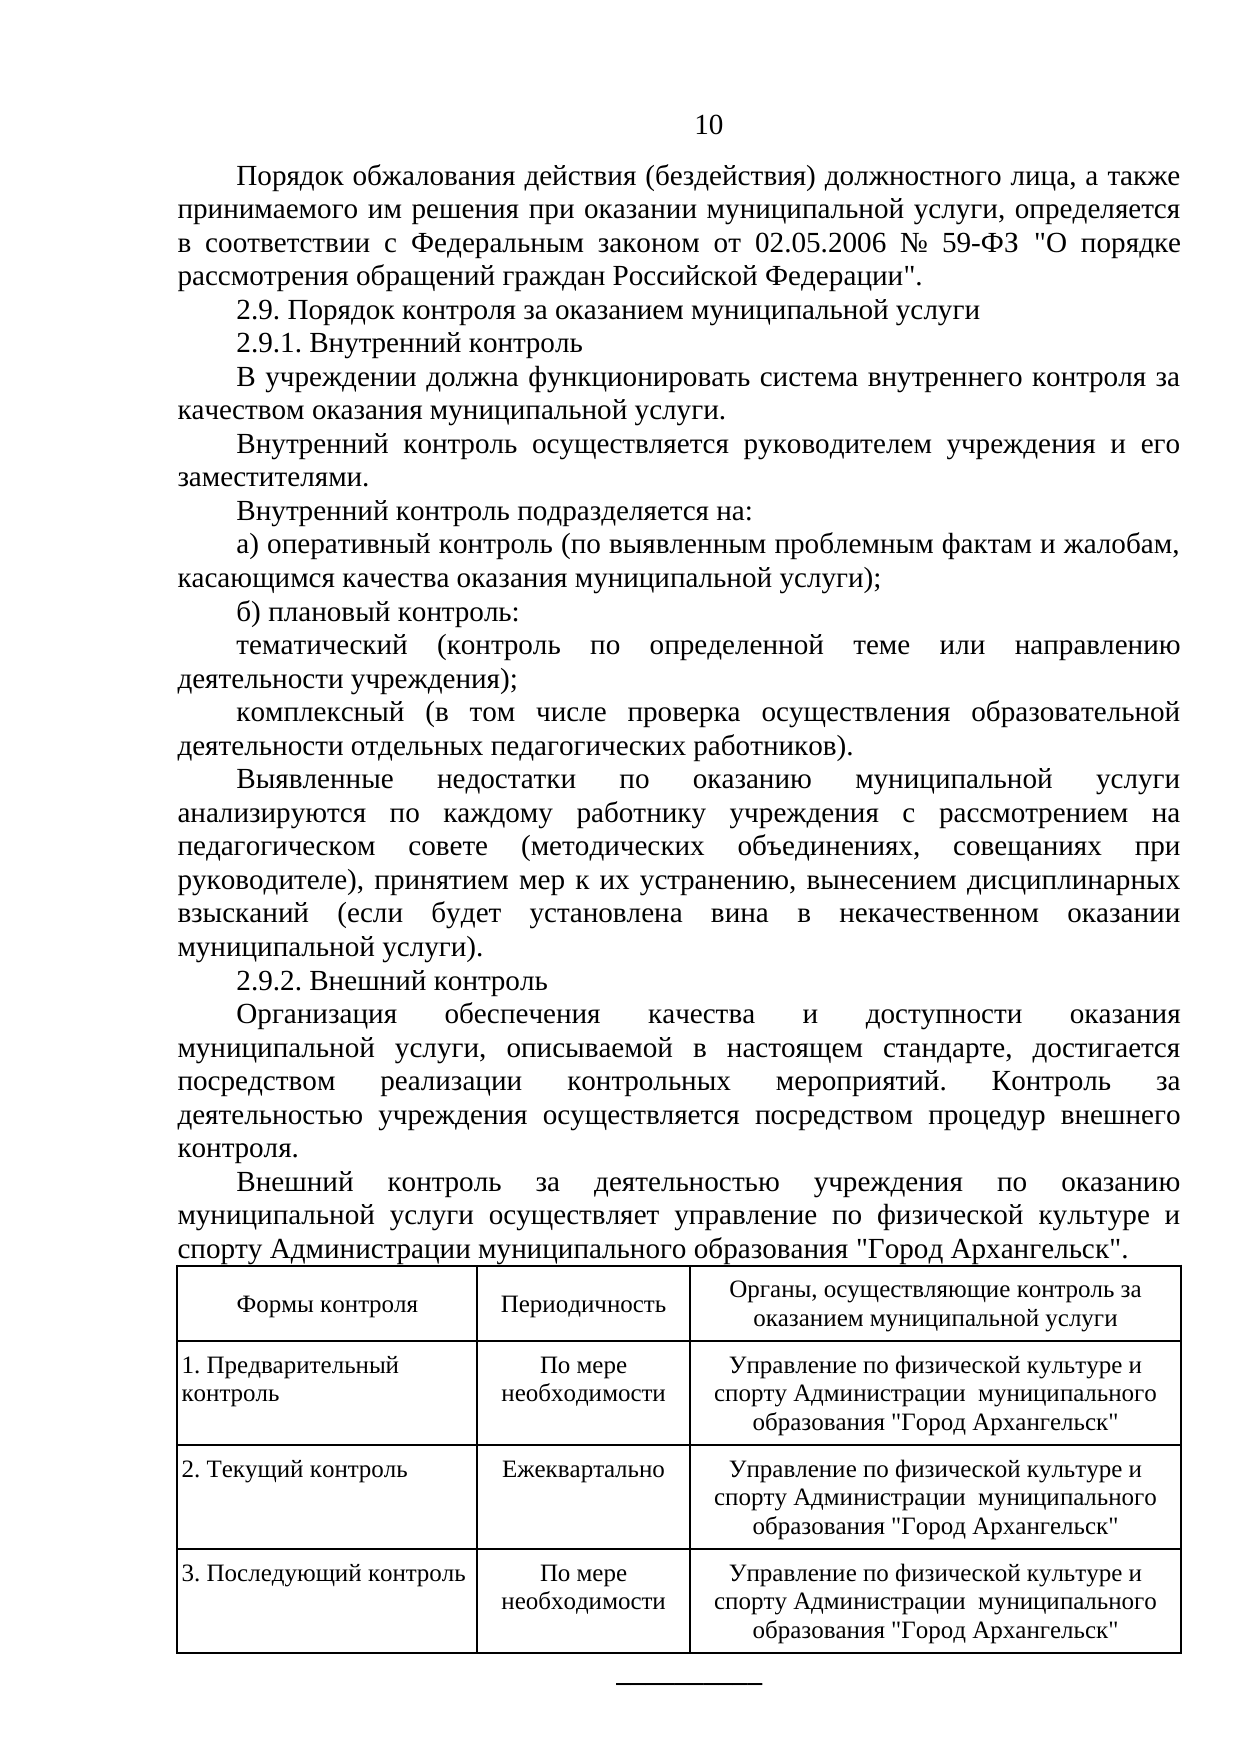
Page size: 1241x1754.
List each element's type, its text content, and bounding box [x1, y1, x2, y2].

text Организация обеспечения качества и доступности оказания муниципальной услуги, описываемой в настоящем стандарте, достигается посредством реализации контрольных мероприятий. Контроль за деятельностью учреждения осуществляется посредством процедур внешнего контроля. [177, 996, 1181, 1164]
text 2.9. Порядок контроля за оказанием муниципальной услуги [177, 292, 1181, 325]
text Внешний контроль за деятельностью учреждения по оказанию муниципальной услуги осуществляет управление по физической культуре и спорту Администрации муниципального образования "Город Архангельск". [177, 1164, 1181, 1264]
table_cell Ежеквартально [478, 1446, 689, 1548]
table_header Формы контроля [178, 1267, 476, 1340]
text 2.9.2. Внешний контроль [177, 963, 1181, 996]
table_cell По мере необходимости [478, 1550, 689, 1652]
text а) оперативный контроль (по выявленным проблемным фактам и жалобам, касающимся качества оказания муниципальной услуги); [177, 527, 1181, 594]
text Внутренний контроль подразделяется на: [177, 493, 1181, 527]
table_cell Управление по физической культуре и спорту Администрации муниципального образования "Город Архангельск" [691, 1342, 1180, 1444]
table_cell Управление по физической культуре и спорту Администрации муниципального образования "Город Архангельск" [691, 1446, 1180, 1548]
text 2.9.1. Внутренний контроль [177, 325, 1181, 359]
table_cell 3. Последующий контроль [178, 1550, 476, 1652]
table_cell Управление по физической культуре и спорту Администрации муниципального образования "Город Архангельск" [691, 1550, 1180, 1652]
text Внутренний контроль осуществляется руководителем учреждения и его заместителями. [177, 426, 1181, 493]
text тематический (контроль по определенной теме или направлению деятельности учреждения); [177, 627, 1181, 694]
text 10 [177, 107, 1181, 141]
text Выявленные недостатки по оказанию муниципальной услуги анализируются по каждому работнику учреждения с рассмотрением на педагогическом совете (методических объединениях, совещаниях при руководителе), принятием мер к их устранению, вынесением дисциплинарных взысканий (если будет установлена вина в некачественном оказании муниципальной услуги). [177, 761, 1181, 963]
table_cell 1. Предварительный контроль [178, 1342, 476, 1444]
text комплексный (в том числе проверка осуществления образовательной деятельности отдельных педагогических работников). [177, 694, 1181, 761]
table_cell 2. Текущий контроль [178, 1446, 476, 1548]
text В учреждении должна функционировать система внутреннего контроля за качеством оказания муниципальной услуги. [177, 359, 1181, 426]
text __________ [177, 1654, 1200, 1687]
table_header Органы, осуществляющие контроль за оказанием муниципальной услуги [691, 1267, 1180, 1340]
text Порядок обжалования действия (бездействия) должностного лица, а также принимаемого им решения при оказании муниципальной услуги, определяется в соответствии с Федеральным законом от 02.05.2006 № 59-ФЗ "О порядке рассмотрения обращений граждан Российской Федерации". [177, 158, 1181, 292]
text б) плановый контроль: [177, 594, 1181, 627]
table_cell По мере необходимости [478, 1342, 689, 1444]
table_header Периодичность [478, 1267, 689, 1340]
